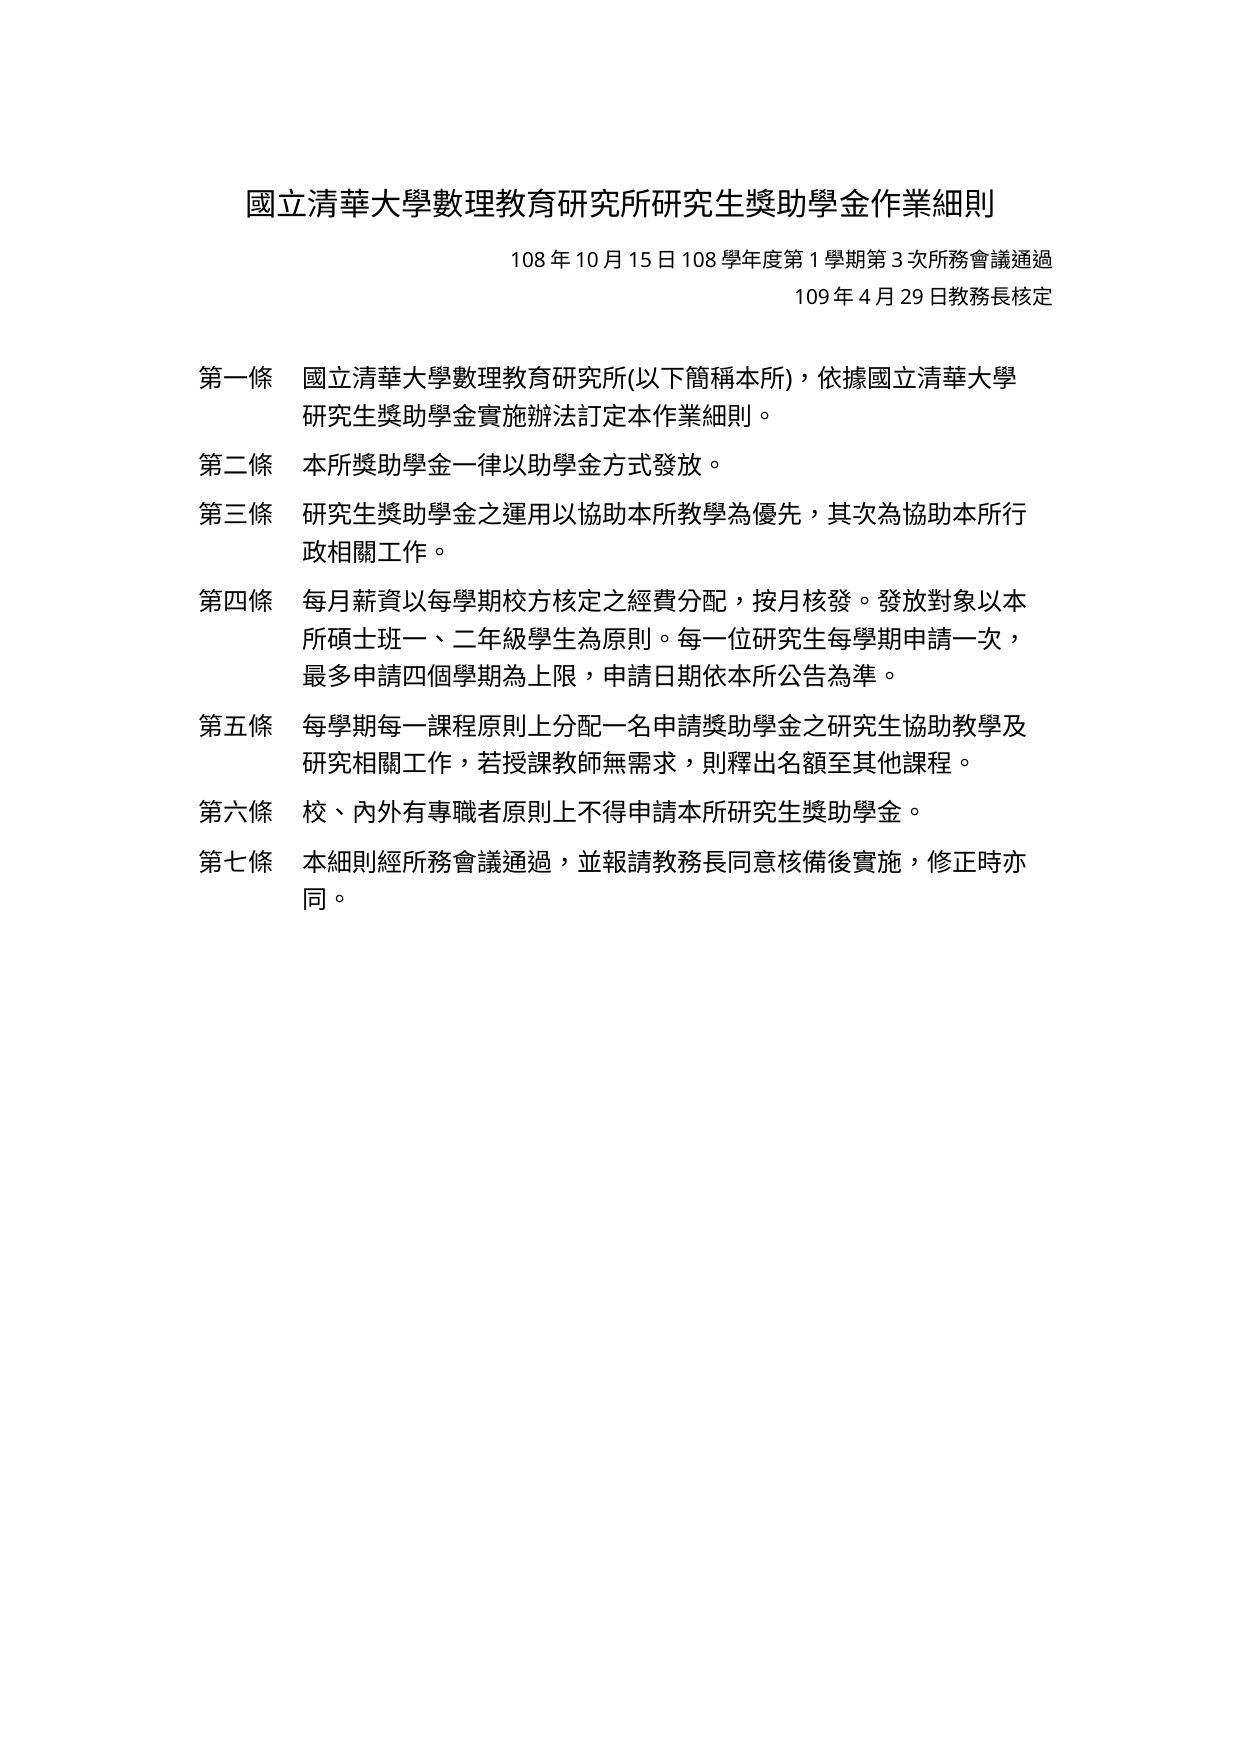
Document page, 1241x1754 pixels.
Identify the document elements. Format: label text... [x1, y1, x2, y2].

table_cell 每月薪資以每學期校方核定之經費分配，按月核發。發放對象以本所碩士班一、二年級學生為原則。每一位研究生每學期申請一次，最多申請四個學期為上限，申請日期依本所公告為準。 [291, 575, 1052, 699]
table_cell 第四條 [188, 575, 291, 699]
text 國立清華大學數理教育研究所研究生獎助學金作業細則 [187, 164, 1053, 239]
table_header 第一條 [188, 352, 291, 439]
table_cell 第三條 [188, 488, 291, 575]
table_cell 本細則經所務會議通過，並報請教務長同意核備後實施，修正時亦同。 [291, 836, 1052, 923]
table_cell 校、內外有專職者原則上不得申請本所研究生獎助學金。 [291, 786, 1052, 836]
text 108年10月15日108學年度第1學期第3次所務會議通過 109年4月29日教務長核定 [187, 239, 1053, 314]
table_cell 研究生獎助學金之運用以協助本所教學為優先，其次為協助本所行政相關工作。 [291, 488, 1052, 575]
table_header 國立清華大學數理教育研究所(以下簡稱本所)，依據國立清華大學研究生獎助學金實施辦法訂定本作業細則。 [291, 352, 1052, 439]
table_cell 第五條 [188, 700, 291, 786]
table_cell 第七條 [188, 836, 291, 923]
table_cell 第六條 [188, 786, 291, 836]
table_cell 第二條 [188, 439, 291, 488]
table_cell 本所獎助學金一律以助學金方式發放。 [291, 439, 1052, 488]
table_cell 每學期每一課程原則上分配一名申請獎助學金之研究生協助教學及研究相關工作，若授課教師無需求，則釋出名額至其他課程。 [291, 700, 1052, 786]
